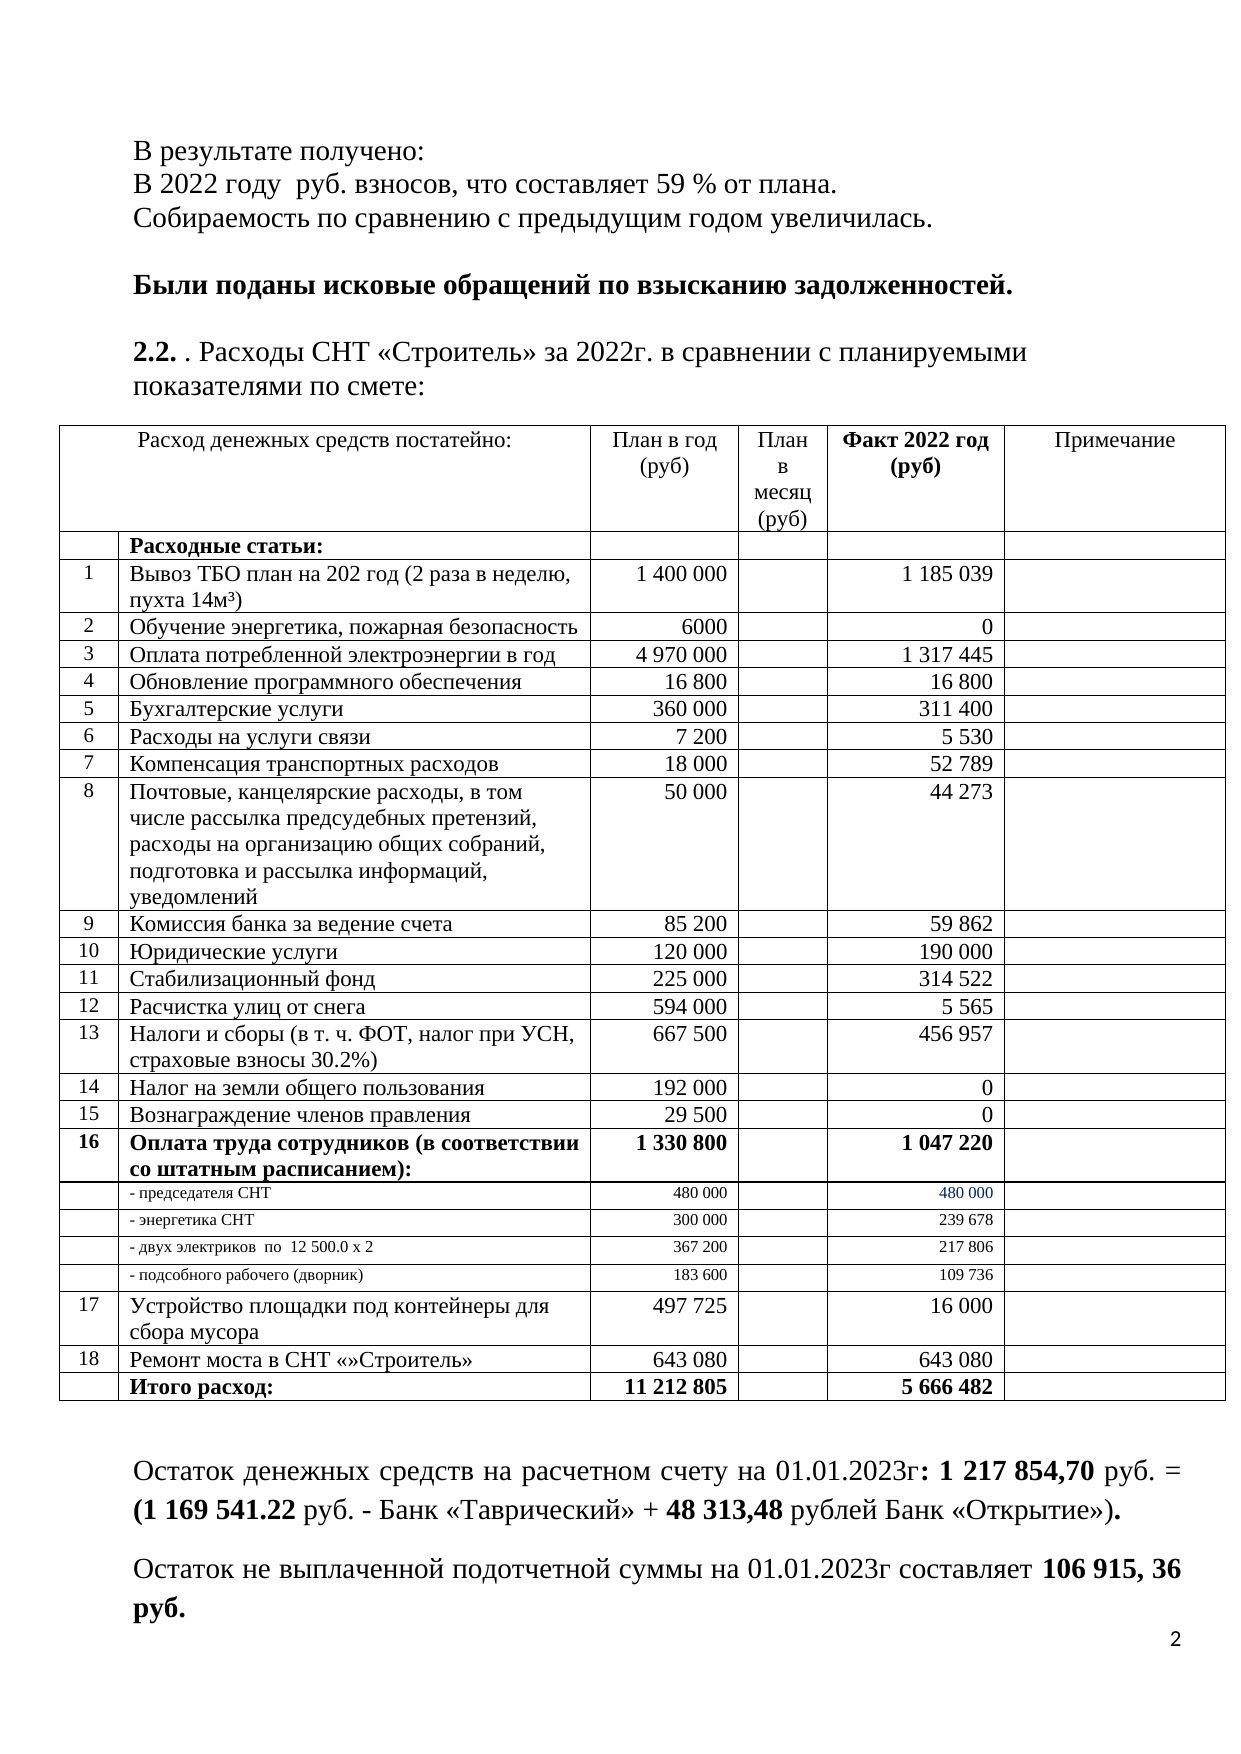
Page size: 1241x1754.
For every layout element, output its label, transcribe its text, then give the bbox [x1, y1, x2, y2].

table_cell [739, 1074, 827, 1100]
table_cell [739, 613, 827, 640]
table_cell - двух электриков по 12 500.0 х 2 [119, 1237, 590, 1263]
table_header Факт 2022 год (руб) [828, 426, 1004, 531]
table_cell 52 789 [828, 750, 1004, 777]
table_cell [739, 1183, 827, 1209]
table_cell [1005, 1373, 1225, 1399]
table_cell [1005, 723, 1225, 749]
table_cell [1005, 613, 1225, 640]
table_cell [739, 723, 827, 749]
table_cell 360 000 [591, 696, 738, 722]
table_cell [1005, 750, 1225, 777]
table_cell 1 [60, 560, 118, 612]
table_cell Почтовые, канцелярские расходы, в том числе рассылка предсудебных претензий, расходы на организацию общих собраний, подготовка и рассылка информаций, уведомлений [119, 778, 590, 909]
table_cell 1 317 445 [828, 641, 1004, 667]
table_cell [1005, 560, 1225, 612]
table_cell 192 000 [591, 1074, 738, 1100]
table_cell 16 800 [828, 668, 1004, 694]
table_cell 44 273 [828, 778, 1004, 909]
table_cell - энергетика СНТ [119, 1210, 590, 1236]
table_cell [739, 1101, 827, 1128]
table_cell 9 [60, 911, 118, 937]
table_cell [1005, 1074, 1225, 1100]
table_cell [739, 778, 827, 909]
table_cell 1 047 220 [828, 1129, 1004, 1181]
table_cell 225 000 [591, 965, 738, 992]
table_cell [739, 1373, 827, 1399]
table_cell [739, 1129, 827, 1181]
table_cell Налог на земли общего пользования [119, 1074, 590, 1100]
table_cell 239 678 [828, 1210, 1004, 1236]
text Собираемость по сравнению с предыдущим годом увеличилась. [133, 200, 1181, 233]
table_cell 15 [60, 1101, 118, 1128]
table_cell [739, 1265, 827, 1291]
table_cell [1005, 993, 1225, 1019]
table_cell 18 000 [591, 750, 738, 777]
table_cell 10 [60, 938, 118, 964]
text 2.2. . Расходы СНТ «Строитель» за 2022г. в сравнении с планируемыми показателями по смете: [133, 334, 1181, 401]
table_cell 16 000 [828, 1292, 1004, 1345]
table_cell [1005, 1020, 1225, 1073]
table_cell 2 [60, 613, 118, 640]
text Остаток денежных средств на расчетном счету на 01.01.2023г: 1 217 854,70 руб. = (1 169 541.22 руб. - Банк «Таврический» + 48 313,48 рублей Банк «Открытие»). [133, 1453, 1181, 1526]
table_cell 16 [60, 1129, 118, 1181]
table_cell 7 200 [591, 723, 738, 749]
table_cell [739, 938, 827, 964]
table_cell 5 530 [828, 723, 1004, 749]
table_cell Оплата потребленной электроэнергии в год [119, 641, 590, 667]
table_cell Налоги и сборы (в т. ч. ФОТ, налог при УСН, страховые взносы 30.2%) [119, 1020, 590, 1073]
table_cell [60, 1237, 118, 1263]
table_cell [739, 696, 827, 722]
table_cell 497 725 [591, 1292, 738, 1345]
table_cell Вознаграждение членов правления [119, 1101, 590, 1128]
table_cell Устройство площадки под контейнеры для сбора мусора [119, 1292, 590, 1345]
table_cell [1005, 1210, 1225, 1236]
table_cell Компенсация транспортных расходов [119, 750, 590, 777]
table_cell 13 [60, 1020, 118, 1073]
table_cell [1005, 1183, 1225, 1209]
table_cell 7 [60, 750, 118, 777]
table_cell [60, 1373, 118, 1399]
table_cell Итого расход: [119, 1373, 590, 1399]
table_cell [1005, 1265, 1225, 1291]
table_cell 300 000 [591, 1210, 738, 1236]
table_cell 311 400 [828, 696, 1004, 722]
table_cell 29 500 [591, 1101, 738, 1128]
table_cell 120 000 [591, 938, 738, 964]
table_cell [828, 532, 1004, 558]
table_cell 643 080 [591, 1346, 738, 1372]
table_cell 190 000 [828, 938, 1004, 964]
table_cell [739, 911, 827, 937]
table_cell 59 862 [828, 911, 1004, 937]
table_cell [739, 1210, 827, 1236]
table_cell 85 200 [591, 911, 738, 937]
table_cell [1005, 532, 1225, 558]
table_cell [739, 532, 827, 558]
table_cell 314 522 [828, 965, 1004, 992]
table_cell Бухгалтерские услуги [119, 696, 590, 722]
table_cell 5 [60, 696, 118, 722]
table_cell Обучение энергетика, пожарная безопасность [119, 613, 590, 640]
table_cell Вывоз ТБО план на 202 год (2 раза в неделю, пухта 14м³) [119, 560, 590, 612]
table_cell [1005, 1101, 1225, 1128]
table_cell 6000 [591, 613, 738, 640]
table_cell 0 [828, 613, 1004, 640]
table_cell [1005, 1237, 1225, 1263]
table_cell [1005, 938, 1225, 964]
table_cell [1005, 1129, 1225, 1181]
table_cell 8 [60, 778, 118, 909]
table_cell Оплата труда сотрудников (в соответствии со штатным расписанием): [119, 1129, 590, 1181]
table_cell 0 [828, 1101, 1004, 1128]
table_cell [739, 750, 827, 777]
table_cell [1005, 965, 1225, 992]
table_cell [739, 1346, 827, 1372]
table_cell Комиссия банка за ведение счета [119, 911, 590, 937]
text Были поданы исковые обращений по взысканию задолженностей. [133, 267, 1181, 301]
table_cell 456 957 [828, 1020, 1004, 1073]
text В 2022 году руб. взносов, что составляет 59 % от плана. [133, 166, 1181, 200]
table_cell [60, 532, 118, 558]
table_cell Расходные статьи: [119, 532, 590, 558]
table_cell 1 185 039 [828, 560, 1004, 612]
table_cell 5 565 [828, 993, 1004, 1019]
table_cell [60, 1210, 118, 1236]
table_header План в год (руб) [591, 426, 738, 531]
table_cell 109 736 [828, 1265, 1004, 1291]
table_cell [739, 993, 827, 1019]
table_header Расход денежных средств постатейно: [60, 426, 590, 531]
table_cell 480 000 [828, 1183, 1004, 1209]
table_cell Расчистка улиц от снега [119, 993, 590, 1019]
table_cell 3 [60, 641, 118, 667]
table_cell 4 970 000 [591, 641, 738, 667]
table_cell [739, 668, 827, 694]
table_cell [1005, 696, 1225, 722]
table_cell 4 [60, 668, 118, 694]
table_cell [60, 1265, 118, 1291]
table_cell Ремонт моста в СНТ «»Строитель» [119, 1346, 590, 1372]
table_cell [60, 1183, 118, 1209]
table_cell 1 330 800 [591, 1129, 738, 1181]
table_cell [1005, 668, 1225, 694]
table_cell 1 400 000 [591, 560, 738, 612]
table_cell 11 [60, 965, 118, 992]
table_cell [591, 532, 738, 558]
table_cell - подсобного рабочего (дворник) [119, 1265, 590, 1291]
table_cell 11 212 805 [591, 1373, 738, 1399]
table_cell 5 666 482 [828, 1373, 1004, 1399]
table_cell [739, 965, 827, 992]
table_cell 16 800 [591, 668, 738, 694]
table_header Примечание [1005, 426, 1225, 531]
text Остаток не выплаченной подотчетной суммы на 01.01.2023г составляет 106 915, 36 руб. [133, 1551, 1181, 1623]
table_header План в месяц (руб) [739, 426, 827, 531]
table_cell 480 000 [591, 1183, 738, 1209]
table_cell 367 200 [591, 1237, 738, 1263]
table_cell [1005, 778, 1225, 909]
table_cell 6 [60, 723, 118, 749]
table_cell [1005, 641, 1225, 667]
table_cell 183 600 [591, 1265, 738, 1291]
table_cell [1005, 1292, 1225, 1345]
table_cell [739, 1020, 827, 1073]
table_cell 17 [60, 1292, 118, 1345]
table_cell 594 000 [591, 993, 738, 1019]
table_cell [739, 560, 827, 612]
table_cell 643 080 [828, 1346, 1004, 1372]
table_cell 0 [828, 1074, 1004, 1100]
table_cell [1005, 911, 1225, 937]
table_cell [739, 1292, 827, 1345]
table_cell Юридические услуги [119, 938, 590, 964]
table_cell [739, 641, 827, 667]
table_cell 12 [60, 993, 118, 1019]
table_cell Обновление программного обеспечения [119, 668, 590, 694]
table_cell [1005, 1346, 1225, 1372]
table_cell 14 [60, 1074, 118, 1100]
table_cell 667 500 [591, 1020, 738, 1073]
table_cell [739, 1237, 827, 1263]
table_cell Расходы на услуги связи [119, 723, 590, 749]
text В результате получено: [133, 133, 1181, 166]
table_cell 18 [60, 1346, 118, 1372]
table_cell 217 806 [828, 1237, 1004, 1263]
table_cell - председателя СНТ [119, 1183, 590, 1209]
table_cell Стабилизационный фонд [119, 965, 590, 992]
table_cell 50 000 [591, 778, 738, 909]
